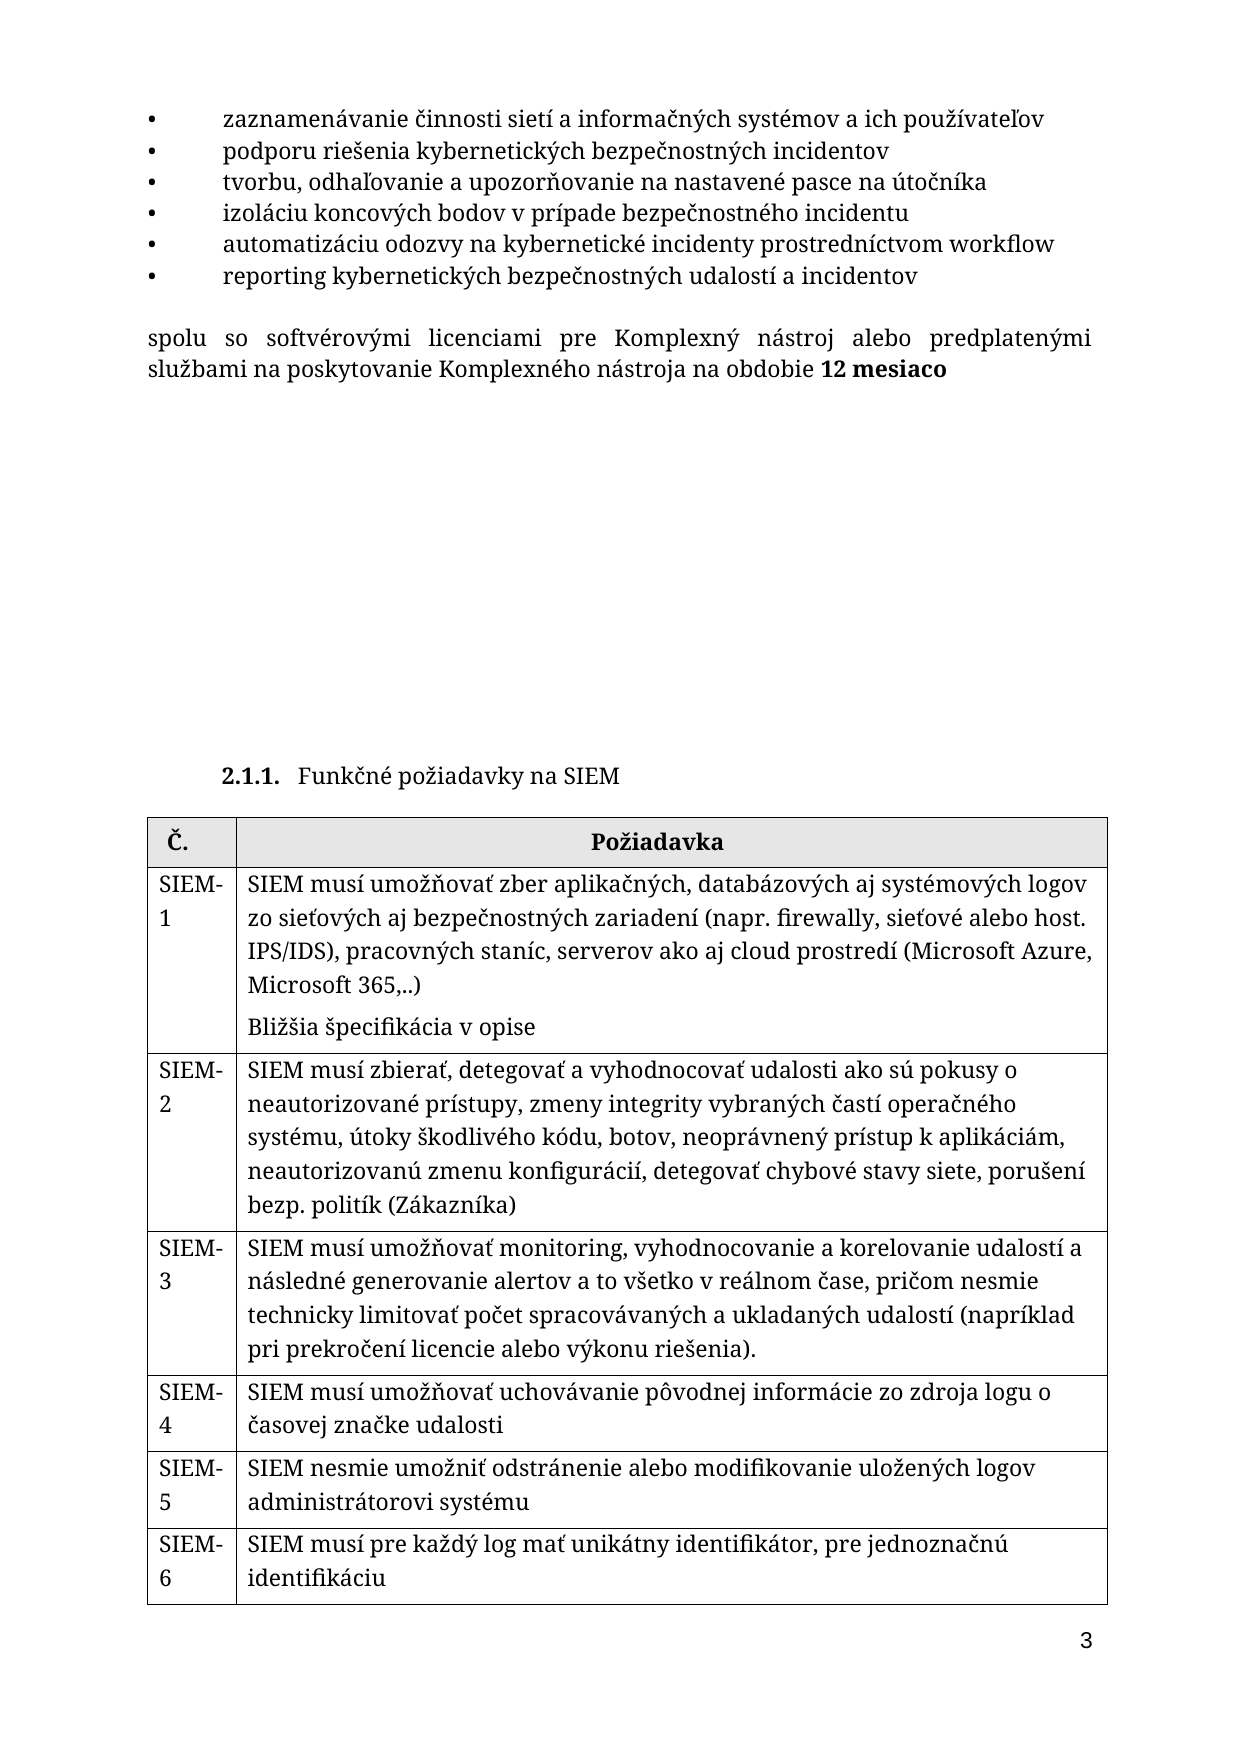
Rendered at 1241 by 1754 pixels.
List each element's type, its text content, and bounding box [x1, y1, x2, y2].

text • podporu riešenia kybernetických bezpečnostných incidentov [148, 135, 1093, 166]
table_cell SIEM-3 [148, 1232, 236, 1374]
table_cell SIEM-6 [148, 1529, 236, 1604]
table_cell SIEM-4 [148, 1376, 236, 1451]
text • tvorbu, odhaľovanie a upozorňovanie na nastavené pasce na útočníka [148, 166, 1093, 197]
text • zaznamenávanie činnosti sietí a informačných systémov a ich používateľov [148, 103, 1093, 135]
table_cell SIEM-5 [148, 1452, 236, 1527]
text • reporting kybernetických bezpečnostných udalostí a incidentov [148, 260, 1093, 291]
text • izoláciu koncových bodov v prípade bezpečnostného incidentu [148, 197, 1093, 228]
table_header Požiadavka [237, 818, 1107, 867]
text • automatizáciu odozvy na kybernetické incidenty prostredníctvom workflow [148, 228, 1093, 260]
table_header Č. [148, 818, 236, 867]
table_cell SIEM-2 [148, 1054, 236, 1231]
table_cell SIEM musí umožňovať zber aplikačných, databázových aj systémových logov zo sieťových aj bezpečnostných zariadení (napr. firewally, sieťové alebo host. IPS/IDS), pracovných staníc, serverov ako aj cloud prostredí (Microsoft Azure, Microsoft 365,..) Bližšia špecifikácia v opise [237, 868, 1107, 1053]
table_cell SIEM nesmie umožniť odstránenie alebo modifikovanie uložených logov administrátorovi systému [237, 1452, 1107, 1527]
table_cell SIEM musí pre každý log mať unikátny identifikátor, pre jednoznačnú identifikáciu [237, 1529, 1107, 1604]
list Funkčné požiadavky na SIEM [222, 760, 1093, 791]
table_cell SIEM musí umožňovať uchovávanie pôvodnej informácie zo zdroja logu o časovej značke udalosti [237, 1376, 1107, 1451]
text spolu so softvérovými licenciami pre Komplexný nástroj alebo predplatenými službami na poskytovanie Komplexného nástroja na obdobie 12 mesiaco [148, 322, 1093, 385]
table_cell SIEM musí umožňovať monitoring, vyhodnocovanie a korelovanie udalostí a následné generovanie alertov a to všetko v reálnom čase, pričom nesmie technicky limitovať počet spracovávaných a ukladaných udalostí (napríklad pri prekročení licencie alebo výkonu riešenia). [237, 1232, 1107, 1374]
table_cell SIEM musí zbierať, detegovať a vyhodnocovať udalosti ako sú pokusy o neautorizované prístupy, zmeny integrity vybraných častí operačného systému, útoky škodlivého kódu, botov, neoprávnený prístup k aplikáciám, neautorizovanú zmenu konfigurácií, detegovať chybové stavy siete, porušení bezp. politík (Zákazníka) [237, 1054, 1107, 1231]
table_cell SIEM-1 [148, 868, 236, 1053]
